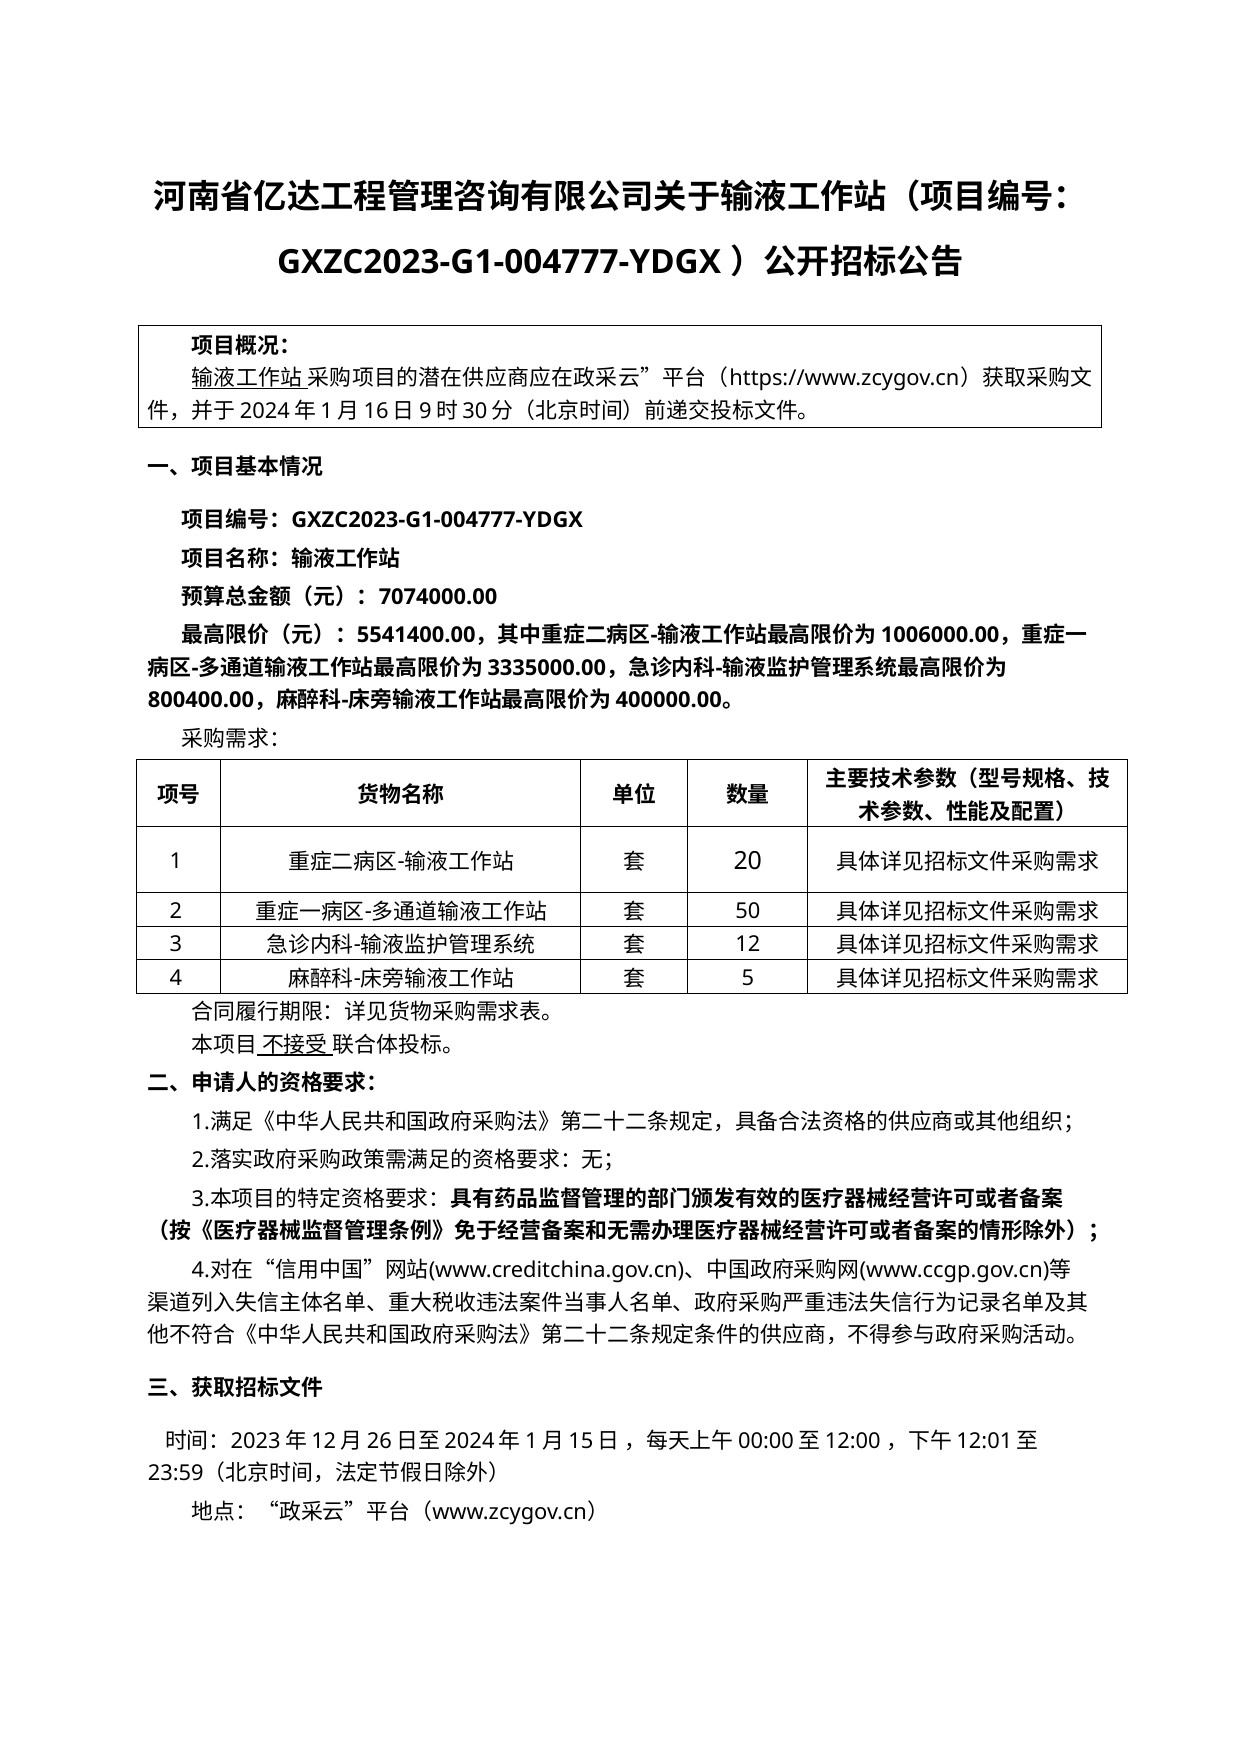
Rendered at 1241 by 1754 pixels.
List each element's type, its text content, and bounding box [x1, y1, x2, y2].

text 最高限价（元）：5541400.00，其中重症二病区-输液工作站最高限价为1006000.00，重症一病区-多通道输液工作站最高限价为3335000.00，急诊内科-输液监护管理系统最高限价为800400.00，麻醉科-床旁输液工作站最高限价为400000.00。 [148, 617, 1093, 715]
text 二、申请人的资格要求： [148, 1065, 1093, 1097]
table_cell 具体详见招标文件采购需求 [808, 960, 1127, 993]
table_cell 50 [688, 893, 807, 926]
text 项目编号：GXZC2023-G1-004777-YDGX [148, 502, 1093, 534]
text 河南省亿达工程管理咨询有限公司关于输液工作站（项目编号：GXZC2023-G1-004777-YDGX ）公开招标公告 [148, 162, 1093, 292]
table_cell 套 [581, 960, 687, 993]
table_cell 重症一病区-多通道输液工作站 [221, 893, 580, 926]
table_cell 20 [688, 827, 807, 892]
text 一、项目基本情况 [148, 449, 1093, 481]
text 项目名称：输液工作站 [148, 540, 1093, 573]
text 三、获取招标文件 [148, 1369, 1093, 1402]
text 本项目 不接受 联合体投标。 [148, 1026, 1093, 1059]
text 时间：2023年12月26日至2024年1月15日 ，每天上午00:00至12:00 ，下午12:01至23:59（北京时间，法定节假日除外） [148, 1422, 1093, 1487]
table_cell [137, 960, 220, 993]
text 3.本项目的特定资格要求：具有药品监督管理的部门颁发有效的医疗器械经营许可或者备案（按《医疗器械监督管理条例》免于经营备案和无需办理医疗器械经营许可或者备案的情形除外）； [148, 1181, 1093, 1246]
table_cell 具体详见招标文件采购需求 [808, 927, 1127, 959]
text 预算总金额（元）：7074000.00 [148, 579, 1093, 611]
table_header 主要技术参数（型号规格、技术参数、性能及配置） [808, 760, 1127, 826]
text 项目概况： [139, 326, 1101, 357]
table_cell [137, 893, 220, 926]
text 地点：“政采云”平台（www.zcygov.cn） [148, 1493, 1093, 1526]
table_cell 套 [581, 827, 687, 892]
table_cell [137, 827, 220, 892]
table_cell 麻醉科-床旁输液工作站 [221, 960, 580, 993]
table_cell 12 [688, 927, 807, 959]
text 采购需求： [148, 721, 1093, 753]
table_header 数量 [688, 760, 807, 826]
text 合同履行期限：详见货物采购需求表。 [148, 994, 1093, 1026]
table_header 货物名称 [221, 760, 580, 826]
table_cell 5 [688, 960, 807, 993]
table_cell [137, 927, 220, 959]
table_cell 重症二病区-输液工作站 [221, 827, 580, 892]
text 1.满足《中华人民共和国政府采购法》第二十二条规定，具备合法资格的供应商或其他组织； [148, 1103, 1093, 1136]
table_header 项号 [137, 760, 220, 826]
text 输液工作站 采购项目的潜在供应商应在政采云”平台（https://www.zcygov.cn）获取采购文件，并于2024年1月16日9时30分（北京时间）前递交投标文件。 [139, 357, 1101, 427]
text 2.落实政府采购政策需满足的资格要求：无； [148, 1142, 1093, 1174]
table_header 单位 [581, 760, 687, 826]
table_cell 套 [581, 927, 687, 959]
table_cell 具体详见招标文件采购需求 [808, 827, 1127, 892]
table_cell 急诊内科-输液监护管理系统 [221, 927, 580, 959]
table_cell 套 [581, 893, 687, 926]
text 4.对在“信用中国”网站(www.creditchina.gov.cn)、中国政府采购网(www.ccgp.gov.cn)等渠道列入失信主体名单、重大税收违法案件当事人名单、政府采购严重违法失信行为记录名单及其他不符合《中华人民共和国政府采购法》第二十二条规定条件的供应商，不得参与政府采购活动。 [148, 1252, 1093, 1349]
table_cell 具体详见招标文件采购需求 [808, 893, 1127, 926]
